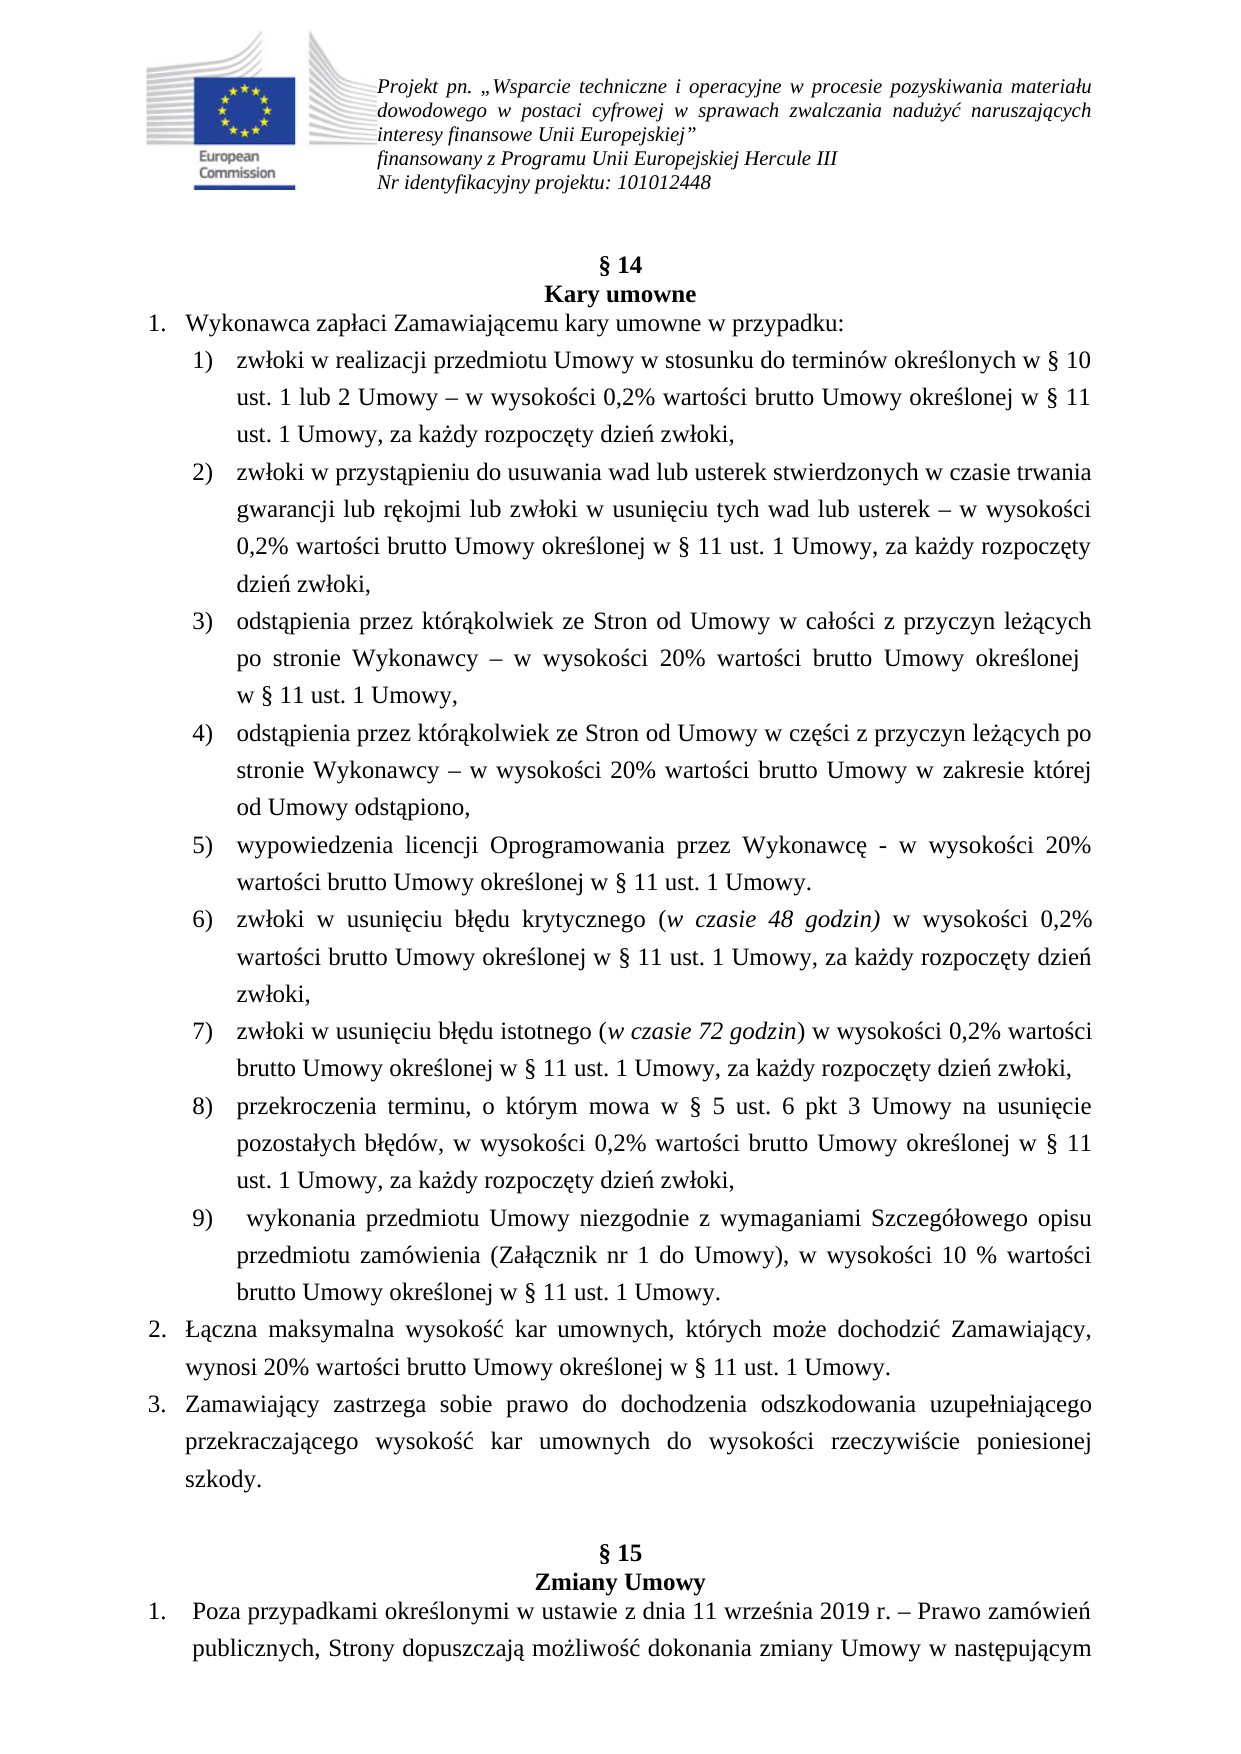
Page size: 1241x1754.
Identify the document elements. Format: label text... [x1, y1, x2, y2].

list zwłoki w przystąpieniu do usuwania wad lub usterek stwierdzonych w czasie trwania gwarancji lub rękojmi lub zwłoki w usunięciu tych wad lub usterek – w wysokości 0,2% wartości brutto Umowy określonej w § 11 ust. 1 Umowy, za każdy rozpoczęty dzień zwłoki, [192, 457, 1092, 597]
text § 15 [148, 1538, 1092, 1567]
text § 14 [148, 250, 1092, 279]
list wypowiedzenia licencji Oprogramowania przez Wykonawcę - w wysokości 20% wartości brutto Umowy określonej w § 11 ust. 1 Umowy. [192, 830, 1092, 896]
list Wykonawca zapłaci Zamawiającemu kary umowne w przypadku: [148, 308, 1092, 336]
list zwłoki w realizacji przedmiotu Umowy w stosunku do terminów określonych w § 10 ust. 1 lub 2 Umowy – w wysokości 0,2% wartości brutto Umowy określonej w § 11 ust. 1 Umowy, za każdy rozpoczęty dzień zwłoki, [192, 345, 1092, 448]
text Zmiany Umowy [148, 1567, 1092, 1596]
list odstąpienia przez którąkolwiek ze Stron od Umowy w całości z przyczyn leżących po stronie Wykonawcy – w wysokości 20% wartości brutto Umowy określonej w § 11 ust. 1 Umowy, [192, 606, 1092, 709]
list wykonania przedmiotu Umowy niezgodnie z wymaganiami Szczegółowego opisu przedmiotu zamówienia (Załącznik nr 1 do Umowy), w wysokości 10 % wartości brutto Umowy określonej w § 11 ust. 1 Umowy. [192, 1203, 1092, 1306]
picture [146, 30, 378, 190]
list Łączna maksymalna wysokość kar umownych, których może dochodzić Zamawiający, wynosi 20% wartości brutto Umowy określonej w § 11 ust. 1 Umowy. [148, 1314, 1092, 1381]
list przekroczenia terminu, o którym mowa w § 5 ust. 6 pkt 3 Umowy na usunięcie pozostałych błędów, w wysokości 0,2% wartości brutto Umowy określonej w § 11 ust. 1 Umowy, za każdy rozpoczęty dzień zwłoki, [192, 1091, 1092, 1194]
list Zamawiający zastrzega sobie prawo do dochodzenia odszkodowania uzupełniającego przekraczającego wysokość kar umownych do wysokości rzeczywiście poniesionej szkody. [148, 1389, 1092, 1492]
text Kary umowne [148, 279, 1092, 308]
list odstąpienia przez którąkolwiek ze Stron od Umowy w części z przyczyn leżących po stronie Wykonawcy – w wysokości 20% wartości brutto Umowy w zakresie której od Umowy odstąpiono, [192, 718, 1092, 821]
list zwłoki w usunięciu błędu krytycznego (w czasie 48 godzin) w wysokości 0,2% wartości brutto Umowy określonej w § 11 ust. 1 Umowy, za każdy rozpoczęty dzień zwłoki, [192, 904, 1092, 1008]
list zwłoki w usunięciu błędu istotnego (w czasie 72 godzin) w wysokości 0,2% wartości brutto Umowy określonej w § 11 ust. 1 Umowy, za każdy rozpoczęty dzień zwłoki, [192, 1016, 1092, 1082]
